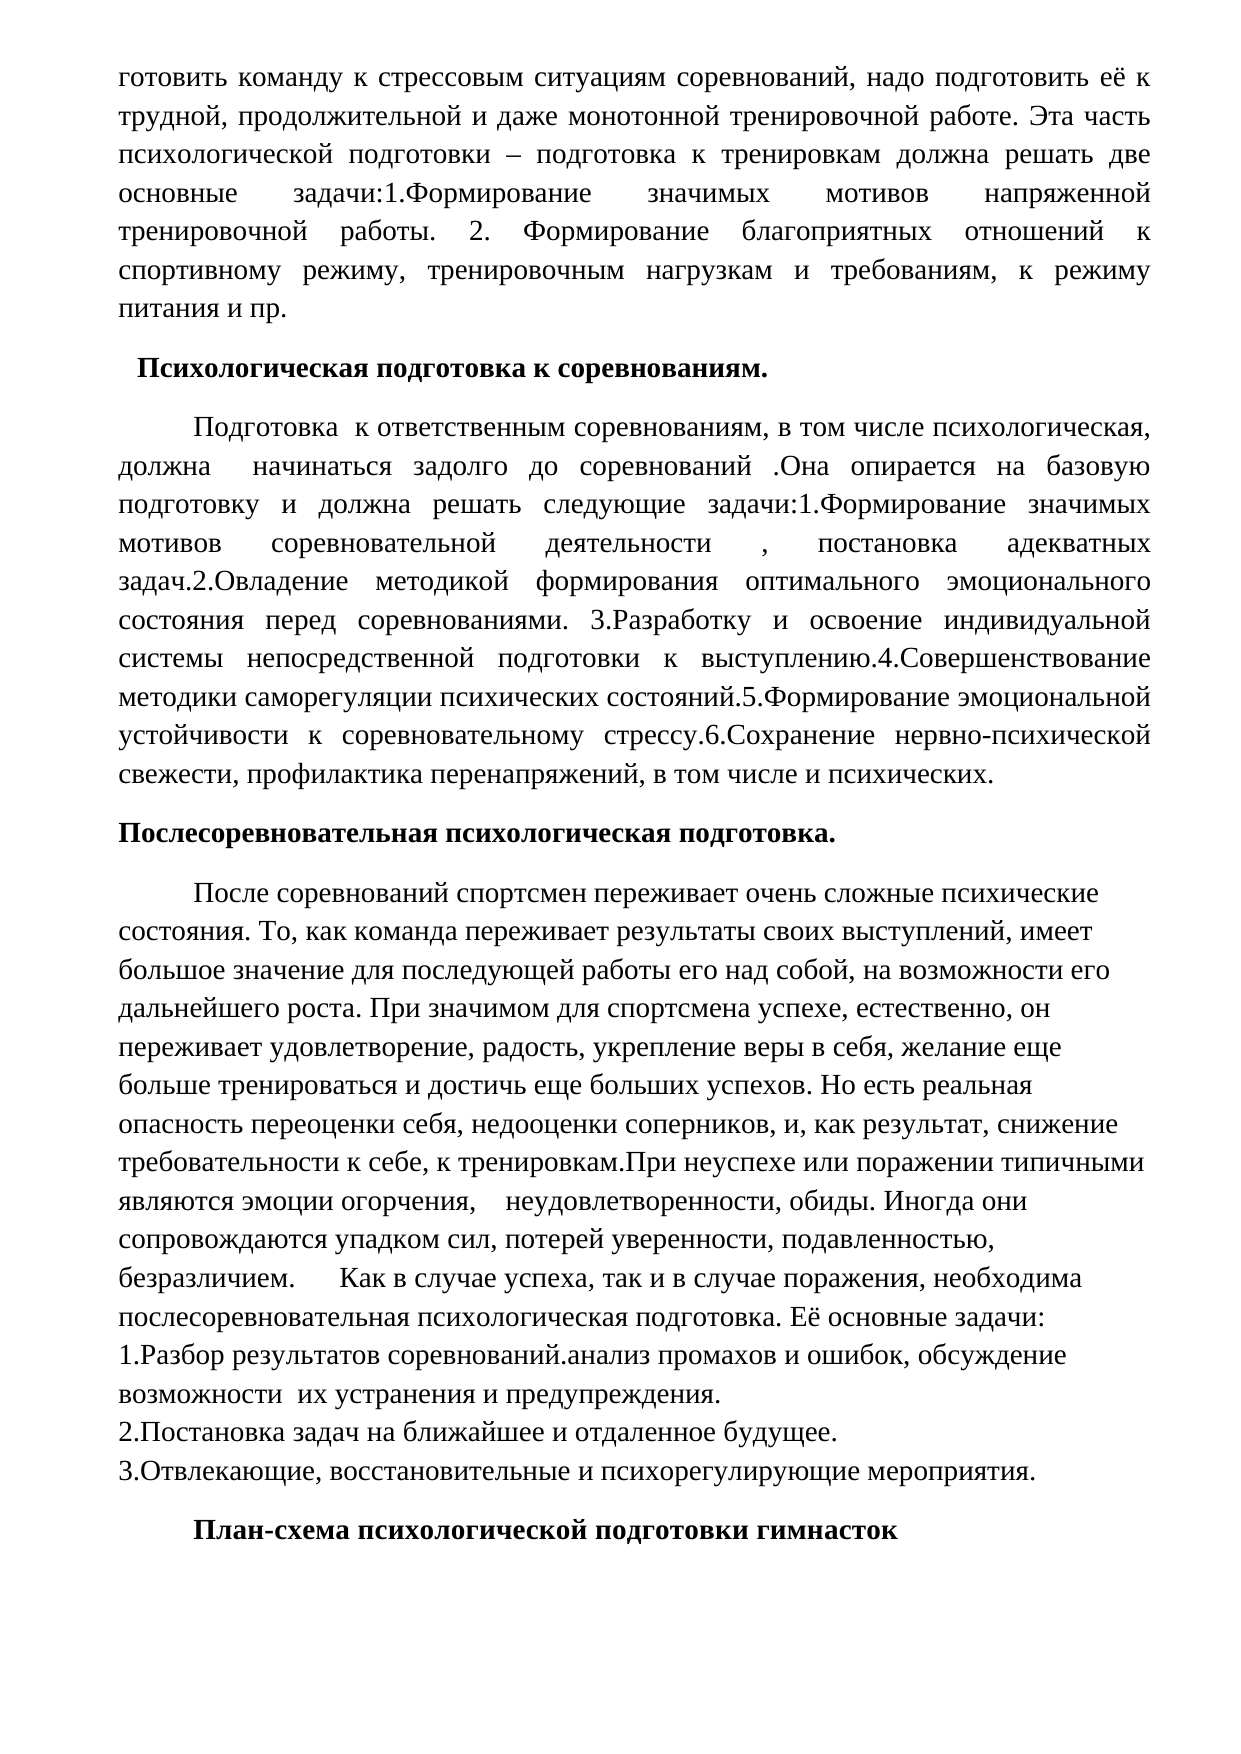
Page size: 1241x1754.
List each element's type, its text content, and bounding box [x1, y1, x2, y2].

text Психологическая подготовка к соревнованиям. [118, 350, 1152, 383]
text Подготовка к ответственным соревнованиям, в том числе психологическая, должна начинаться задолго до соревнований .Она опирается на базовую подготовку и должна решать следующие задачи:1.Формирование значимых мотивов соревновательной деятельности , постановка адекватных задач.2.Овладение методикой формирования оптимального эмоционального состояния перед соревнованиями. 3.Разработку и освоение индивидуальной системы непосредственной подготовки к выступлению.4.Совершенствование методики саморегуляции психических состояний.5.Формирование эмоциональной устойчивости к соревновательному стрессу.6.Сохранение нервно-психической свежести, профилактика перенапряжений, в том числе и психических. [118, 409, 1152, 789]
text План-схема психологической подготовки гимнасток [118, 1512, 1152, 1546]
text Послесоревновательная психологическая подготовка. [118, 815, 1152, 849]
text После соревнований спортсмен переживает очень сложные психические состояния. То, как команда переживает результаты своих выступлений, имеет большое значение для последующей работы его над собой, на возможности его дальнейшего роста. При значимом для спортсмена успехе, естественно, он переживает удовлетворение, радость, укрепление веры в себя, желание еще больше тренироваться и достичь еще больших успехов. Но есть реальная опасность переоценки себя, недооценки соперников, и, как результат, снижение требовательности к себе, к тренировкам.При неуспехе или поражении типичными являются эмоции огорчения, неудовлетворенности, обиды. Иногда они сопровождаются упадком сил, потерей уверенности, подавленностью, безразличием. Как в случае успеха, так и в случае поражения, необходима послесоревновательная психологическая подготовка. Её основные задачи: 1.Разбор результатов соревнований.анализ промахов и ошибок, обсуждение возможности их устранения и предупреждения. 2.Постановка задач на ближайшее и отдаленное будущее. 3.Отвлекающие, восстановительные и психорегулирующие мероприятия. [118, 875, 1152, 1486]
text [118, 59, 1152, 324]
